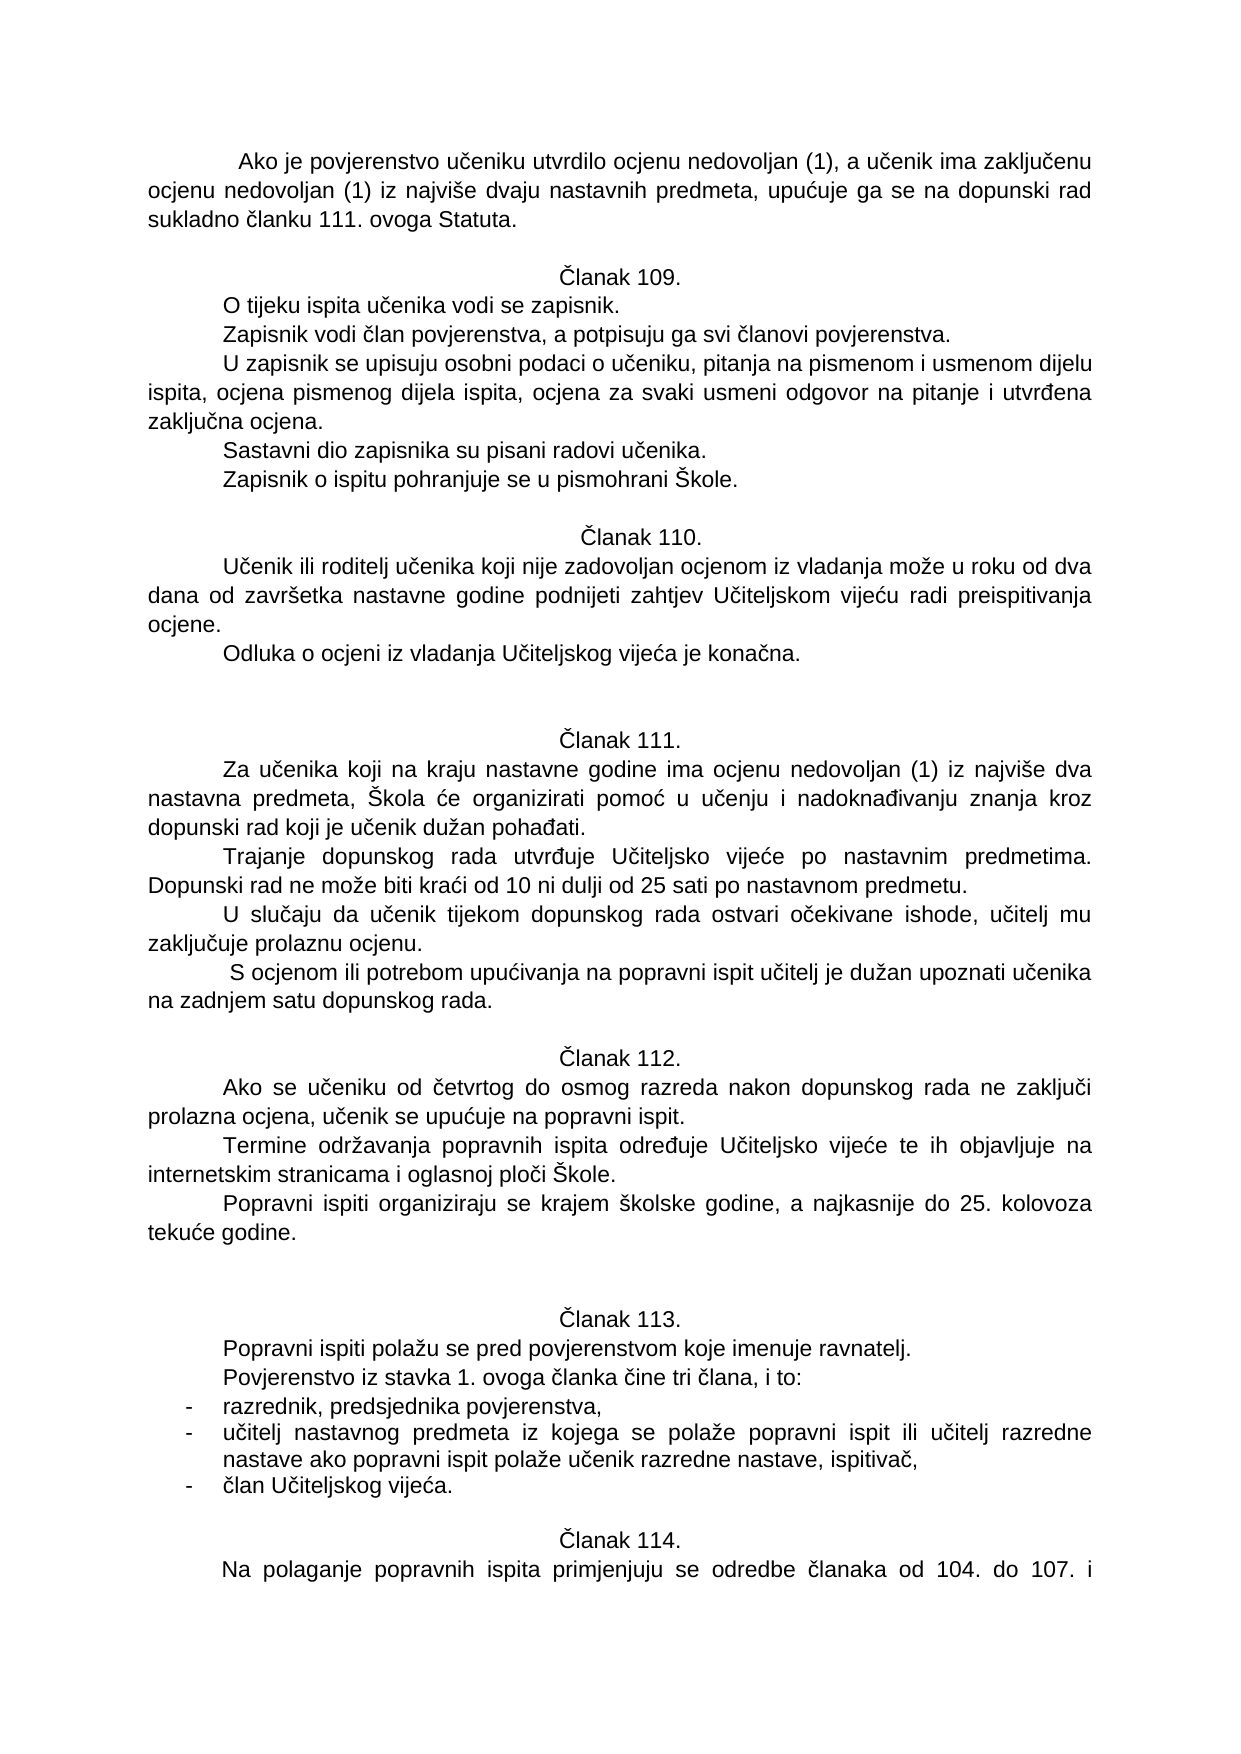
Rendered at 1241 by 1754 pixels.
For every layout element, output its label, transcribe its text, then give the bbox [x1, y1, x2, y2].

text O tijeku ispita učenika vodi se zapisnik. [148, 292, 1093, 319]
text Zapisnik vodi član povjerenstva, a potpisuju ga svi članovi povjerenstva. [148, 321, 1093, 348]
text Učenik ili roditelj učenika koji nije zadovoljan ocjenom iz vladanja može u roku od dva dana od završetka nastavne godine podnijeti zahtjev Učiteljskom vijeću radi preispitivanja ocjene. [148, 553, 1093, 637]
text U zapisnik se upisuju osobni podaci o učeniku, pitanja na pismenom i usmenom dijelu ispita, ocjena pismenog dijela ispita, ocjena za svaki usmeni odgovor na pitanje i utvrđena zaključna ocjena. [148, 350, 1093, 434]
text Sastavni dio zapisnika su pisani radovi učenika. [148, 437, 1093, 463]
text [221, 1556, 1093, 1582]
text Članak 112. [148, 1045, 1093, 1072]
text Popravni ispiti organiziraju se krajem školske godine, a najkasnije do 25. kolovoza tekuće godine. [148, 1190, 1093, 1245]
text Ako je povjerenstvo učeniku utvrdilo ocjenu nedovoljan (1), a učenik ima zaključenu ocjenu nedovoljan (1) iz najviše dvaju nastavnih predmeta, upućuje ga se na dopunski rad sukladno članku 111. ovoga Statuta. [148, 148, 1093, 232]
text Odluka o ocjeni iz vladanja Učiteljskog vijeća je konačna. [148, 640, 1093, 666]
text Termine održavanja popravnih ispita određuje Učiteljsko vijeće te ih objavljuje na internetskim stranicama i oglasnoj ploči Škole. [148, 1132, 1093, 1187]
text Popravni ispiti polažu se pred povjerenstvom koje imenuje ravnatelj. [148, 1335, 1093, 1361]
text Za učenika koji na kraju nastavne godine ima ocjenu nedovoljan (1) iz najviše dva nastavna predmeta, Škola će organizirati pomoć u učenju i nadoknađivanju znanja kroz dopunski rad koji je učenik dužan pohađati. [148, 756, 1093, 840]
list razrednik, predsjednika povjerenstva, [185, 1393, 1093, 1419]
text Povjerenstvo iz stavka 1. ovoga članka čine tri člana, i to: [148, 1364, 1093, 1390]
list učitelj nastavnog predmeta iz kojega se polaže popravni ispit ili učitelj razredne nastave ako popravni ispit polaže učenik razredne nastave, ispitivač, [185, 1419, 1093, 1472]
text Članak 109. [148, 263, 1093, 290]
text Zapisnik o ispitu pohranjuje se u pismohrani Škole. [148, 466, 1093, 492]
text S ocjenom ili potrebom upućivanja na popravni ispit učitelj je dužan upoznati učenika na zadnjem satu dopunskog rada. [148, 958, 1093, 1014]
text U slučaju da učenik tijekom dopunskog rada ostvari očekivane ishode, učitelj mu zaključuje prolaznu ocjenu. [148, 901, 1093, 956]
text Ako se učeniku od četvrtog do osmog razreda nakon dopunskog rada ne zaključi prolazna ocjena, učenik se upućuje na popravni ispit. [148, 1074, 1093, 1129]
text Članak 114. [148, 1527, 1093, 1553]
text Članak 111. [148, 727, 1093, 753]
text Trajanje dopunskog rada utvrđuje Učiteljsko vijeće po nastavnim predmetima. Dopunski rad ne može biti kraći od 10 ni dulji od 25 sati po nastavnom predmetu. [148, 843, 1093, 898]
text Članak 110. [515, 524, 1093, 550]
text Članak 113. [148, 1306, 1093, 1332]
list član Učiteljskog vijeća. [185, 1472, 1093, 1498]
